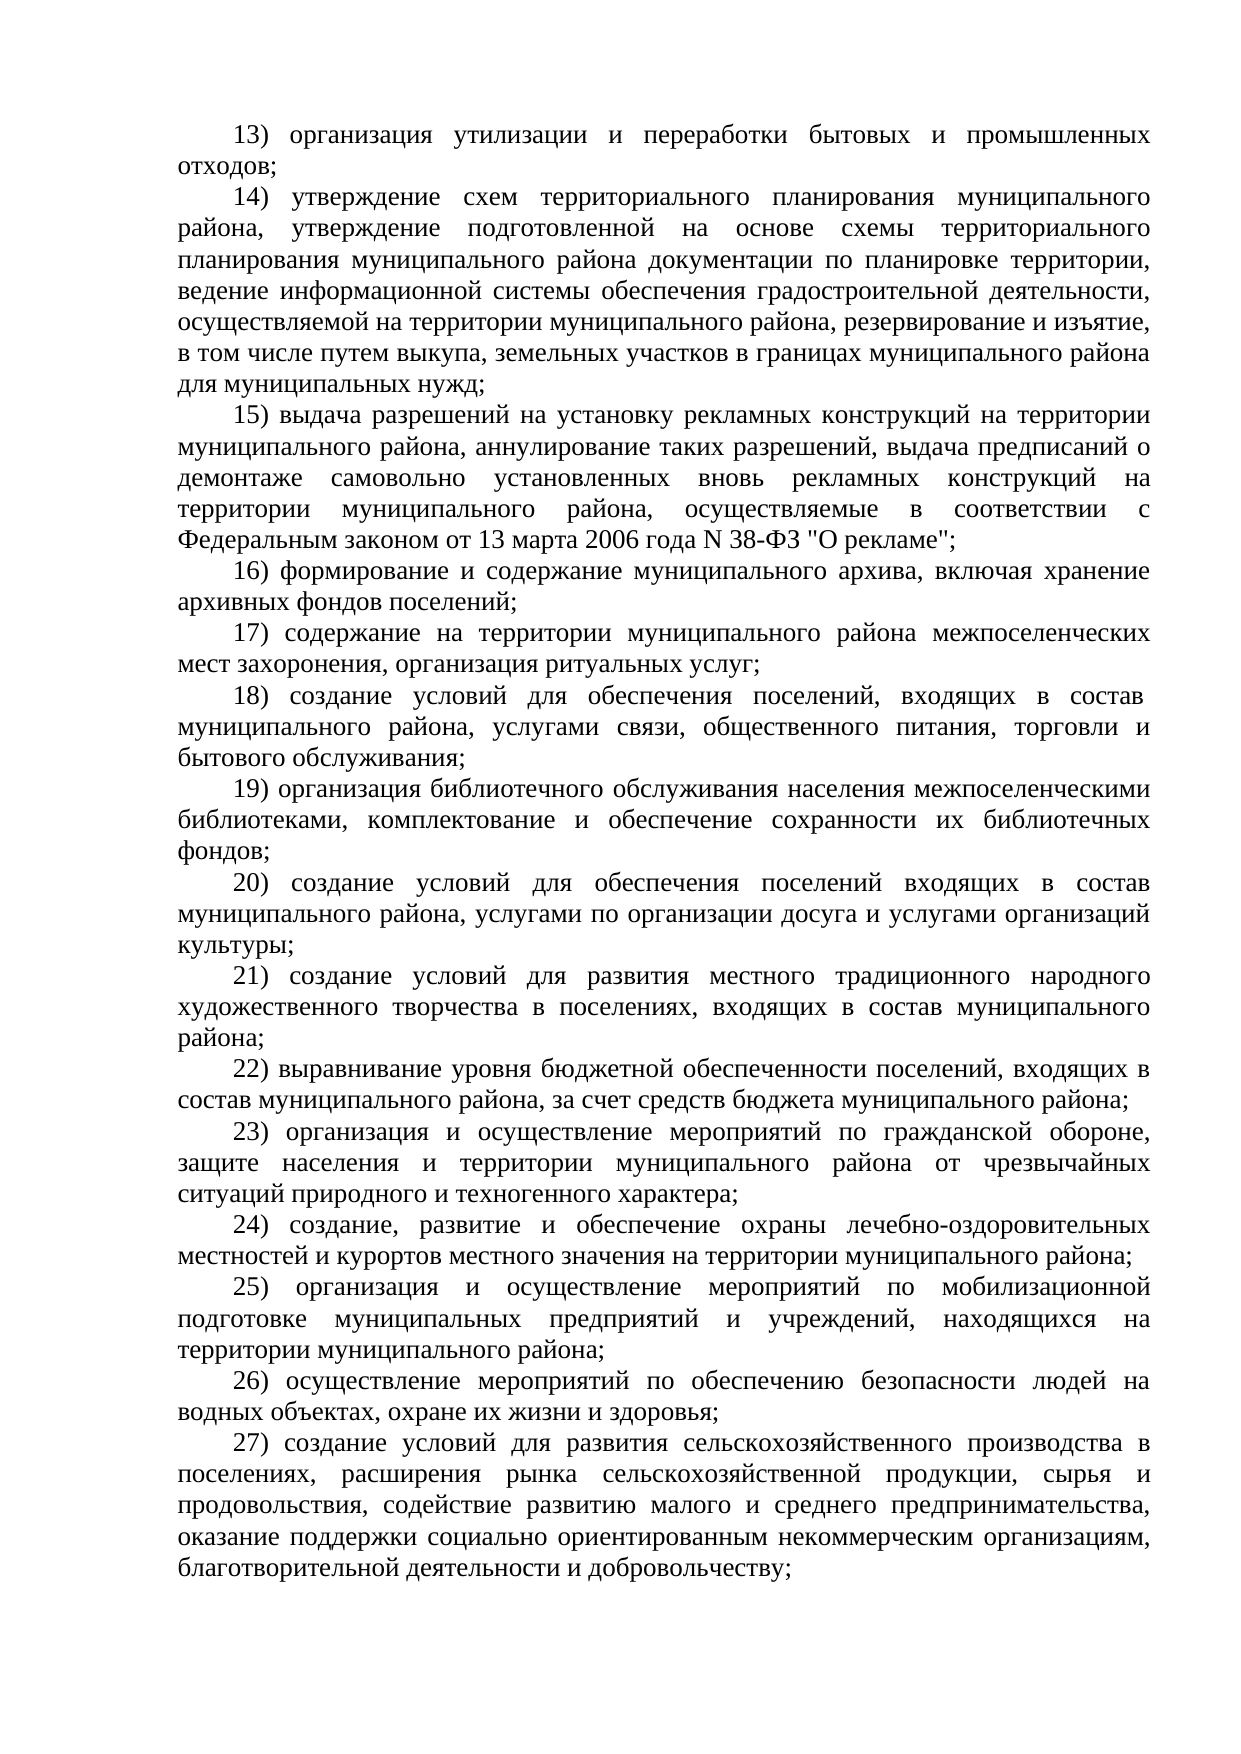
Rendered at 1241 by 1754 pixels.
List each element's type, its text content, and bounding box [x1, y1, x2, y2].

text 23) организация и осуществление мероприятий по гражданской обороне, защите населения и территории муниципального района от чрезвычайных ситуаций природного и техногенного характера; [177, 1115, 1152, 1208]
text 20) создание условий для обеспечения поселений входящих в состав муниципального района, услугами по организации досуга и услугами организаций культуры; [177, 866, 1152, 959]
text 21) создание условий для развития местного традиционного народного художественного творчества в поселениях, входящих в состав муниципального района; [177, 959, 1152, 1052]
text 27) создание условий для развития сельскохозяйственного производства в поселениях, расширения рынка сельскохозяйственной продукции, сырья и продовольствия, содействие развитию малого и среднего предпринимательства, оказание поддержки социально ориентированным некоммерческим организациям, благотворительной деятельности и добровольчеству; [177, 1426, 1152, 1582]
text 13) организация утилизации и переработки бытовых и промышленных отходов; [177, 118, 1152, 180]
text 19) организация библиотечного обслуживания населения межпоселенческими библиотеками, комплектование и обеспечение сохранности их библиотечных фондов; [177, 772, 1152, 866]
text 14) утверждение схем территориального планирования муниципального района, утверждение подготовленной на основе схемы территориального планирования муниципального района документации по планировке территории, ведение информационной системы обеспечения градостроительной деятельности, осуществляемой на территории муниципального района, резервирование и изъятие, в том числе путем выкупа, земельных участков в границах муниципального района для муниципальных нужд; [177, 180, 1152, 398]
text 17) содержание на территории муниципального района межпоселенческих мест захоронения, организация ритуальных услуг; [177, 616, 1152, 679]
text 15) выдача разрешений на установку рекламных конструкций на территории муниципального района, аннулирование таких разрешений, выдача предписаний о демонтаже самовольно установленных вновь рекламных конструкций на территории муниципального района, осуществляемые в соответствии с Федеральным законом от 13 марта 2006 года N 38-ФЗ "О рекламе"; [177, 398, 1152, 554]
text 24) создание, развитие и обеспечение охраны лечебно-оздоровительных местностей и курортов местного значения на территории муниципального района; [177, 1208, 1152, 1271]
text 25) организация и осуществление мероприятий по мобилизационной подготовке муниципальных предприятий и учреждений, находящихся на территории муниципального района; [177, 1271, 1152, 1364]
text 22) выравнивание уровня бюджетной обеспеченности поселений, входящих в состав муниципального района, за счет средств бюджета муниципального района; [177, 1052, 1152, 1115]
text 16) формирование и содержание муниципального архива, включая хранение архивных фондов поселений; [177, 554, 1152, 616]
text 18) создание условий для обеспечения поселений, входящих в состав муниципального района, услугами связи, общественного питания, торговли и бытового обслуживания; [177, 679, 1152, 772]
text 26) осуществление мероприятий по обеспечению безопасности людей на водных объектах, охране их жизни и здоровья; [177, 1364, 1152, 1426]
